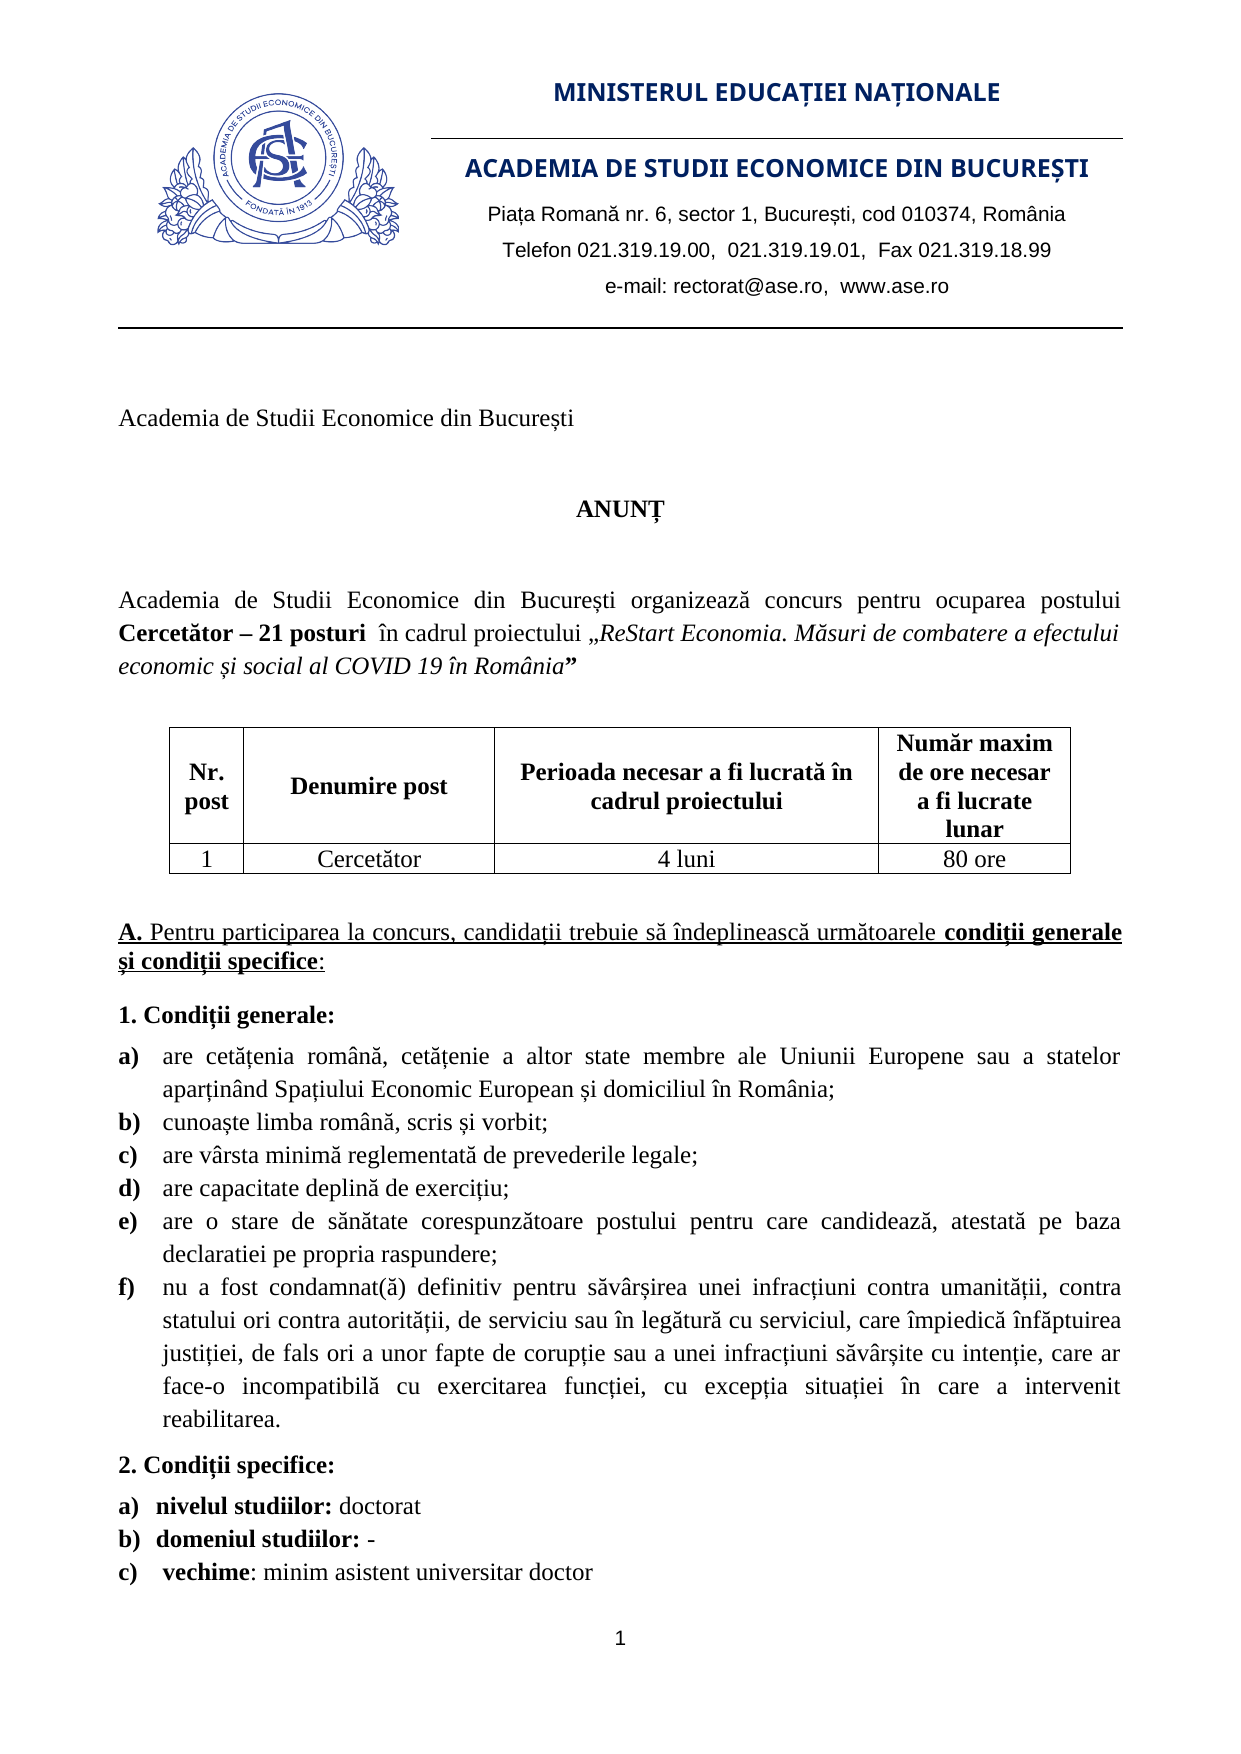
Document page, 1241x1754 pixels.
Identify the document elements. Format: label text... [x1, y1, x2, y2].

list cunoaște limba română, scris și vorbit; [118, 1107, 1122, 1136]
picture [157, 93, 399, 246]
table_header Perioada necesar a fi lucrată în cadrul proiectului [495, 728, 878, 843]
text 2. Condiții specifice: [118, 1450, 1122, 1478]
list are vârsta minimă reglementată de prevederile legale; [118, 1140, 1122, 1169]
list vechime: minim asistent universitar doctor [118, 1557, 1122, 1586]
text Academia de Studii Economice din București [118, 403, 1122, 432]
list nu a fost condamnat(ă) definitiv pentru săvârșirea unei infracțiuni contra umanității, contra statului ori contra autorității, de serviciu sau în legătură cu serviciul, care împiedică înfăptuirea justiției, de fals ori a unor fapte de corupție sau a unei infracțiuni săvârșite cu intenție, care ar face-o incompatibilă cu exercitarea funcției, cu excepția situației în care a intervenit reabilitarea. [118, 1272, 1122, 1433]
text Academia de Studii Economice din București organizează concurs pentru ocuparea postului Cercetător – 21 posturi în cadrul proiectului „ReStart Economia. Măsuri de combatere a efectului economic și social al COVID 19 în România” [118, 585, 1122, 680]
table_header Nr. post [170, 728, 243, 843]
list domeniul studiilor: - [118, 1524, 1122, 1553]
table_header Număr maxim de ore necesar a fi lucrate lunar [879, 728, 1070, 843]
table_cell 80 ore [879, 844, 1070, 873]
list are cetățenia română, cetățenie a altor state membre ale Uniunii Europene sau a statelor aparținând Spațiului Economic European și domiciliul în România; [118, 1041, 1122, 1103]
table_cell Cercetător [244, 844, 494, 873]
text ANUNȚ [118, 494, 1122, 523]
text A. Pentru participarea la concurs, candidații trebuie să îndeplinească următoarele condiții generale și condiții specifice: [118, 917, 1122, 942]
list are capacitate deplină de exercițiu; [118, 1173, 1122, 1202]
list nivelul studiilor: doctorat [118, 1491, 1122, 1520]
table_cell 1 [170, 844, 243, 873]
table_cell 4 luni [495, 844, 878, 873]
text A. Pentru participarea la concurs, candidații trebuie să îndeplinească următoarele condiții generale și condiții specifice: [118, 944, 1122, 975]
table_header Denumire post [244, 728, 494, 843]
text 1. Condiții generale: [118, 1000, 1122, 1028]
list are o stare de sănătate corespunzătoare postului pentru care candidează, atestată pe baza declaratiei pe propria raspundere; [118, 1206, 1122, 1268]
